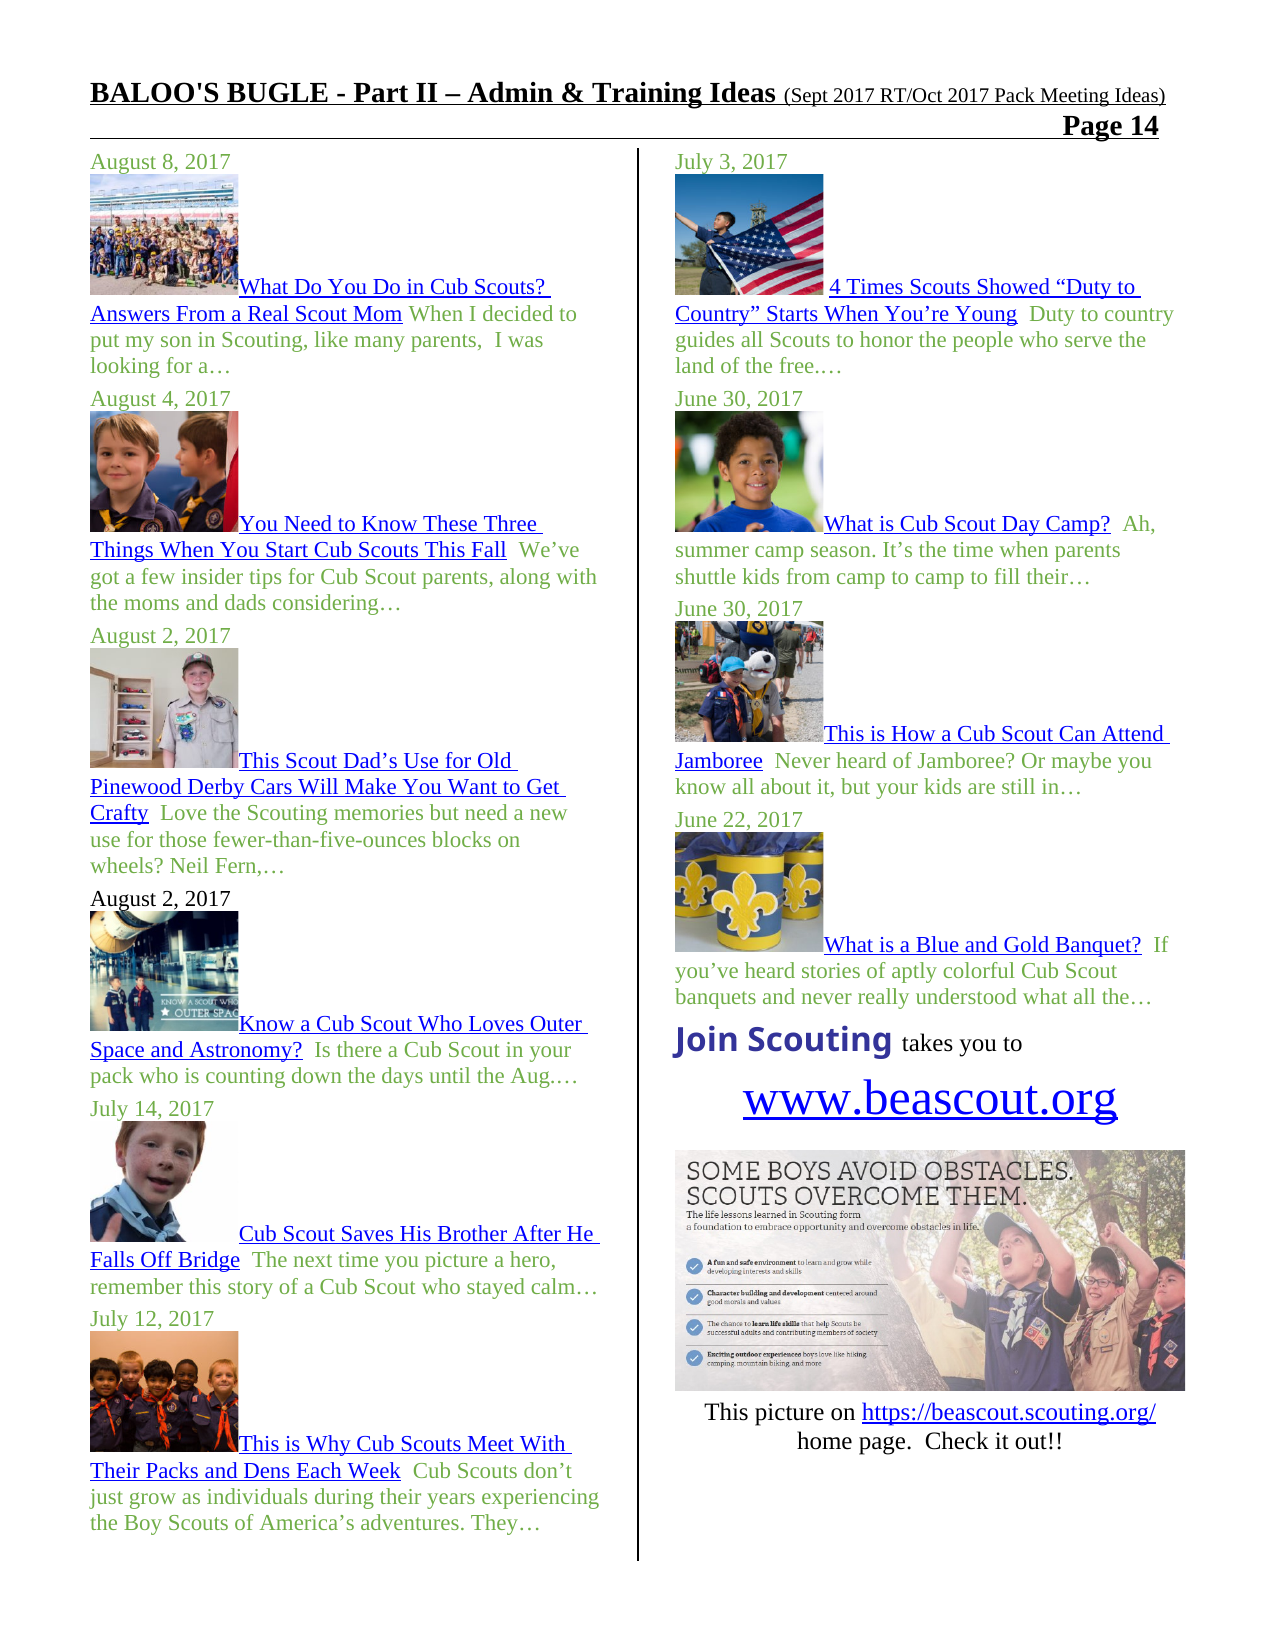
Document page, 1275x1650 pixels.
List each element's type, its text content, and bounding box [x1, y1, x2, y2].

picture [90, 648, 239, 768]
text This picture on https://beascout.scouting.org/ home page. Check it out!! [675, 1397, 1185, 1455]
text June 30, 2017 [675, 385, 1185, 411]
picture [675, 174, 824, 295]
text July 12, 2017 [90, 1305, 600, 1332]
picture [675, 411, 824, 532]
text Join Scouting takes you to [675, 1016, 1185, 1061]
text www.beascout.org [675, 1068, 1185, 1125]
text July 14, 2017 [90, 1095, 600, 1121]
text July 3, 2017 [675, 148, 1185, 175]
text You Need to Know These Three Things When You Start Cub Scouts This Fall We’ve got a few insider tips for Cub Scout parents, along with the moms and dads considering… [90, 411, 600, 615]
text August 8, 2017 [90, 148, 600, 175]
text This is Why Cub Scouts Meet With Their Packs and Dens Each Week Cub Scouts don’t just grow as individuals during their years experiencing the Boy Scouts of America’s adventures. They… [90, 1332, 600, 1536]
text August 2, 2017 [90, 885, 600, 911]
picture [675, 621, 824, 742]
text Know a Cub Scout Who Loves Outer Space and Astronomy? Is there a Cub Scout in your pack who is counting down the days until the Aug.… [90, 911, 600, 1089]
picture [90, 911, 239, 1031]
text What Do You Do in Cub Scouts? Answers From a Real Scout Mom When I decided to put my son in Scouting, like many parents, I was looking for a… [90, 175, 600, 379]
picture [90, 1331, 239, 1452]
picture [90, 411, 239, 532]
picture [90, 1121, 239, 1242]
text Cub Scout Saves His Brother After He Falls Off Bridge The next time you picture a hero, remember this story of a Cub Scout who stayed calm… [90, 1121, 600, 1299]
text This Scout Dad’s Use for Old Pinewood Derby Cars Will Make You Want to Get Crafty Love the Scouting memories but need a new use for those fewer-than-five-ounces blocks on wheels? Neil Fern,… [90, 648, 600, 878]
text August 2, 2017 [90, 622, 600, 648]
text June 22, 2017 [675, 806, 1185, 832]
text This is How a Cub Scout Can Attend Jamboree Never heard of Jamboree? Or maybe you know all about it, but your kids are still in… [675, 622, 1185, 799]
text August 4, 2017 [90, 385, 600, 411]
text What is Cub Scout Day Camp? Ah, summer camp season. It’s the time when parents shuttle kids from camp to camp to fill their… [675, 411, 1185, 589]
text What is a Blue and Gold Banquet? If you’ve heard stories of aptly colorful Cub Scout banquets and never really understood what all the… [675, 832, 1185, 1010]
text June 30, 2017 [675, 595, 1185, 622]
text 4 Times Scouts Showed “Duty to Country” Starts When You’re Young Duty to country guides all Scouts to honor the people who serve the land of the free.… [675, 175, 1185, 379]
picture [675, 1150, 1185, 1391]
picture [675, 832, 824, 952]
picture [90, 174, 239, 295]
